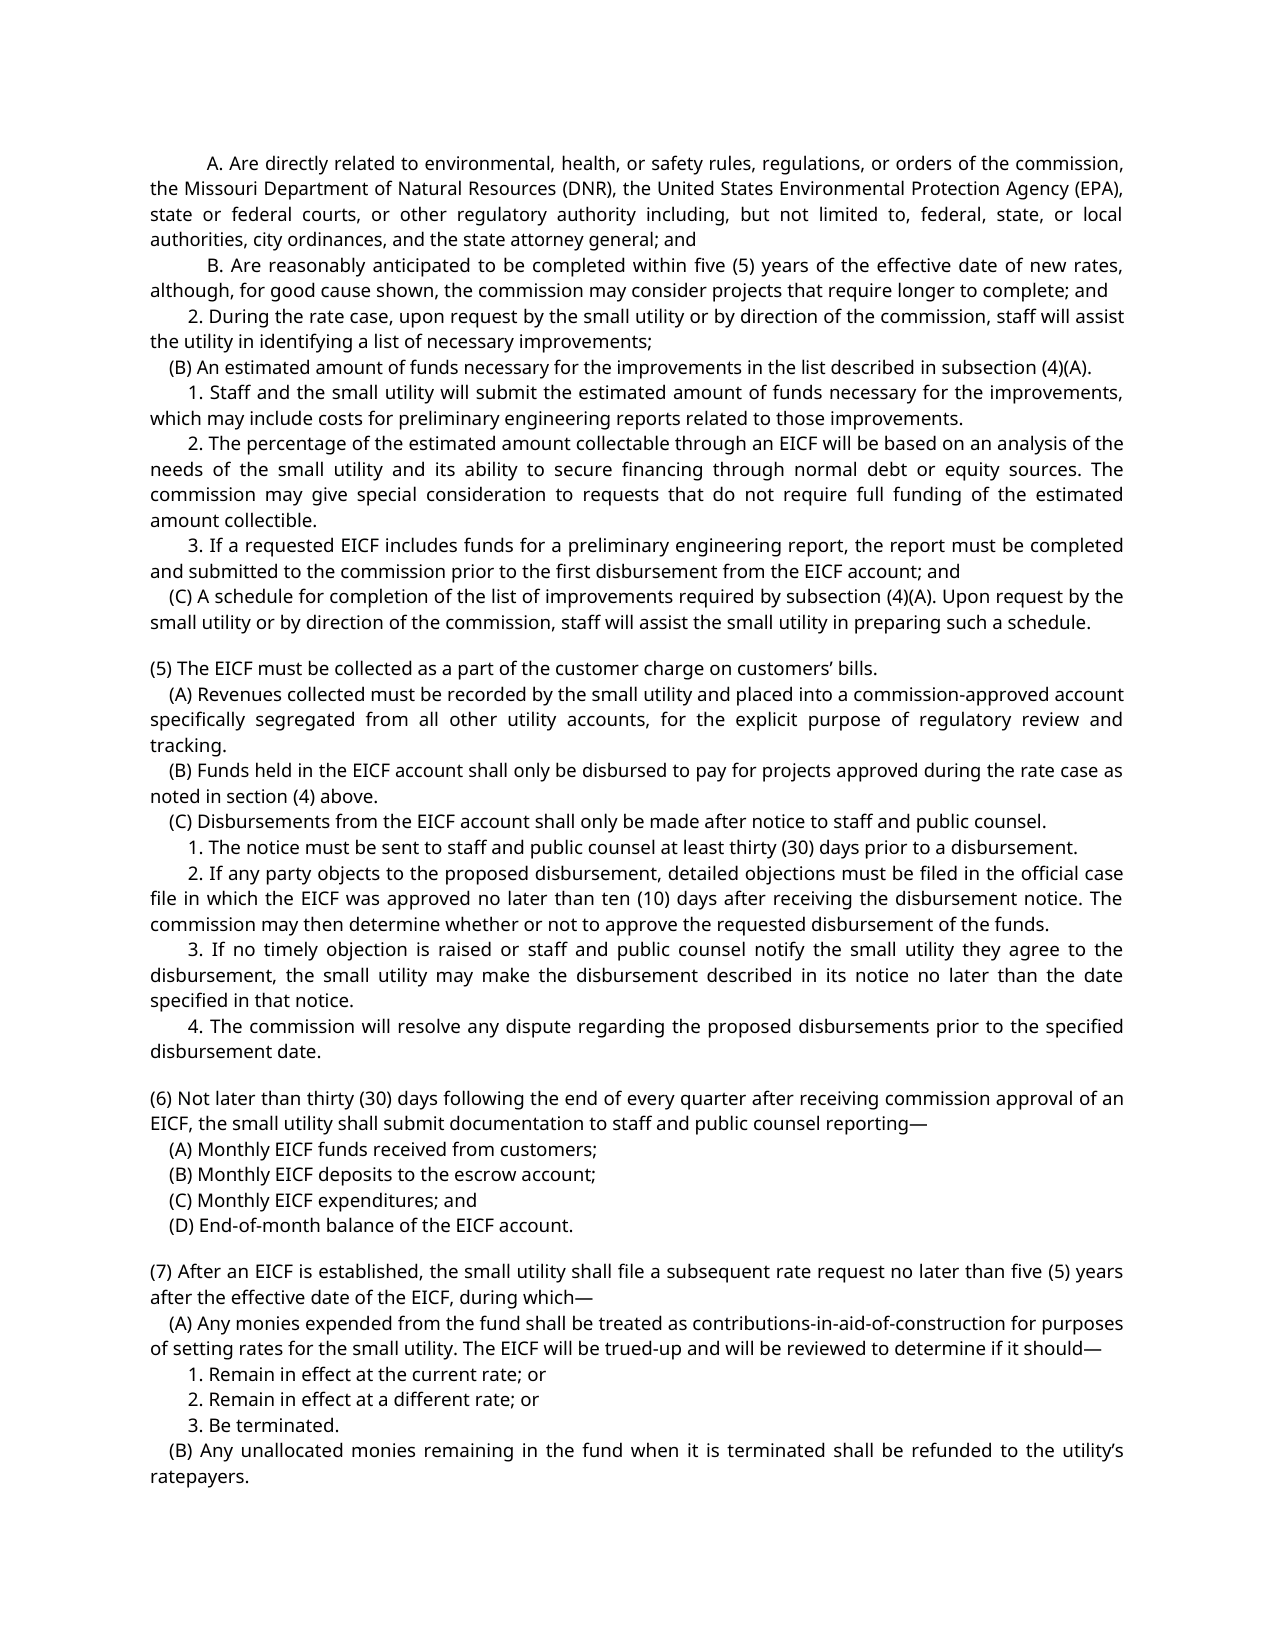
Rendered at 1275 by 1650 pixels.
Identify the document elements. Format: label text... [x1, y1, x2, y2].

text B. Are reasonably anticipated to be completed within five (5) years of the effective date of new rates, although, for good cause shown, the commission may consider projects that require longer to complete; and [150, 252, 1125, 303]
text (B) Any unallocated monies remaining in the fund when it is terminated shall be refunded to the utility’s ratepayers. [150, 1437, 1125, 1488]
text 3. If no timely objection is raised or staff and public counsel notify the small utility they agree to the disbursement, the small utility may make the disbursement described in its notice no later than the date specified in that notice. [150, 936, 1125, 1013]
text 3. Be terminated. [150, 1412, 1125, 1437]
text (B) An estimated amount of funds necessary for the improvements in the list described in subsection (4)(A). [150, 354, 1125, 380]
text (C) Monthly EICF expenditures; and [150, 1187, 1125, 1212]
text (C) Disbursements from the EICF account shall only be made after notice to staff and public counsel. [150, 809, 1125, 834]
text 2. During the rate case, upon request by the small utility or by direction of the commission, staff will assist the utility in identifying a list of necessary improvements; [150, 303, 1125, 354]
text 3. If a requested EICF includes funds for a preliminary engineering report, the report must be completed and submitted to the commission prior to the first disbursement from the EICF account; and [150, 533, 1125, 584]
text (D) End-of-month balance of the EICF account. [150, 1212, 1125, 1238]
text 4. The commission will resolve any dispute regarding the proposed disbursements prior to the specified disbursement date. [150, 1013, 1125, 1064]
text (5) The EICF must be collected as a part of the customer charge on customers’ bills. [150, 656, 1125, 681]
text 1. Staff and the small utility will submit the estimated amount of funds necessary for the improvements, which may include costs for preliminary engineering reports related to those improvements. [150, 380, 1125, 431]
text (A) Revenues collected must be recorded by the small utility and placed into a commission-approved account specifically segregated from all other utility accounts, for the explicit purpose of regulatory review and tracking. [150, 681, 1125, 758]
text (B) Monthly EICF deposits to the escrow account; [150, 1161, 1125, 1187]
text (A) Monthly EICF funds received from customers; [150, 1136, 1125, 1161]
text (6) Not later than thirty (30) days following the end of every quarter after receiving commission approval of an EICF, the small utility shall submit documentation to staff and public counsel reporting— [150, 1085, 1125, 1136]
text 1. The notice must be sent to staff and public counsel at least thirty (30) days prior to a disbursement. [150, 834, 1125, 860]
text 1. Remain in effect at the current rate; or [150, 1361, 1125, 1386]
text 2. Remain in effect at a different rate; or [150, 1386, 1125, 1412]
text 2. If any party objects to the proposed disbursement, detailed objections must be filed in the official case file in which the EICF was approved no later than ten (10) days after receiving the disbursement notice. The commission may then determine whether or not to approve the requested disbursement of the funds. [150, 860, 1125, 936]
text A. Are directly related to environmental, health, or safety rules, regulations, or orders of the commission, the Missouri Department of Natural Resources (DNR), the United States Environmental Protection Agency (EPA), state or federal courts, or other regulatory authority including, but not limited to, federal, state, or local authorities, city ordinances, and the state attorney general; and [150, 150, 1125, 252]
text 2. The percentage of the estimated amount collectable through an EICF will be based on an analysis of the needs of the small utility and its ability to secure financing through normal debt or equity sources. The commission may give special consideration to requests that do not require full funding of the estimated amount collectible. [150, 431, 1125, 533]
text (7) After an EICF is established, the small utility shall file a subsequent rate request no later than five (5) years after the effective date of the EICF, during which— [150, 1259, 1125, 1310]
text (C) A schedule for completion of the list of improvements required by subsection (4)(A). Upon request by the small utility or by direction of the commission, staff will assist the small utility in preparing such a schedule. [150, 584, 1125, 635]
text (B) Funds held in the EICF account shall only be disbursed to pay for projects approved during the rate case as noted in section (4) above. [150, 758, 1125, 809]
text (A) Any monies expended from the fund shall be treated as contributions-in-aid-of-construction for purposes of setting rates for the small utility. The EICF will be trued-up and will be reviewed to determine if it should— [150, 1310, 1125, 1361]
